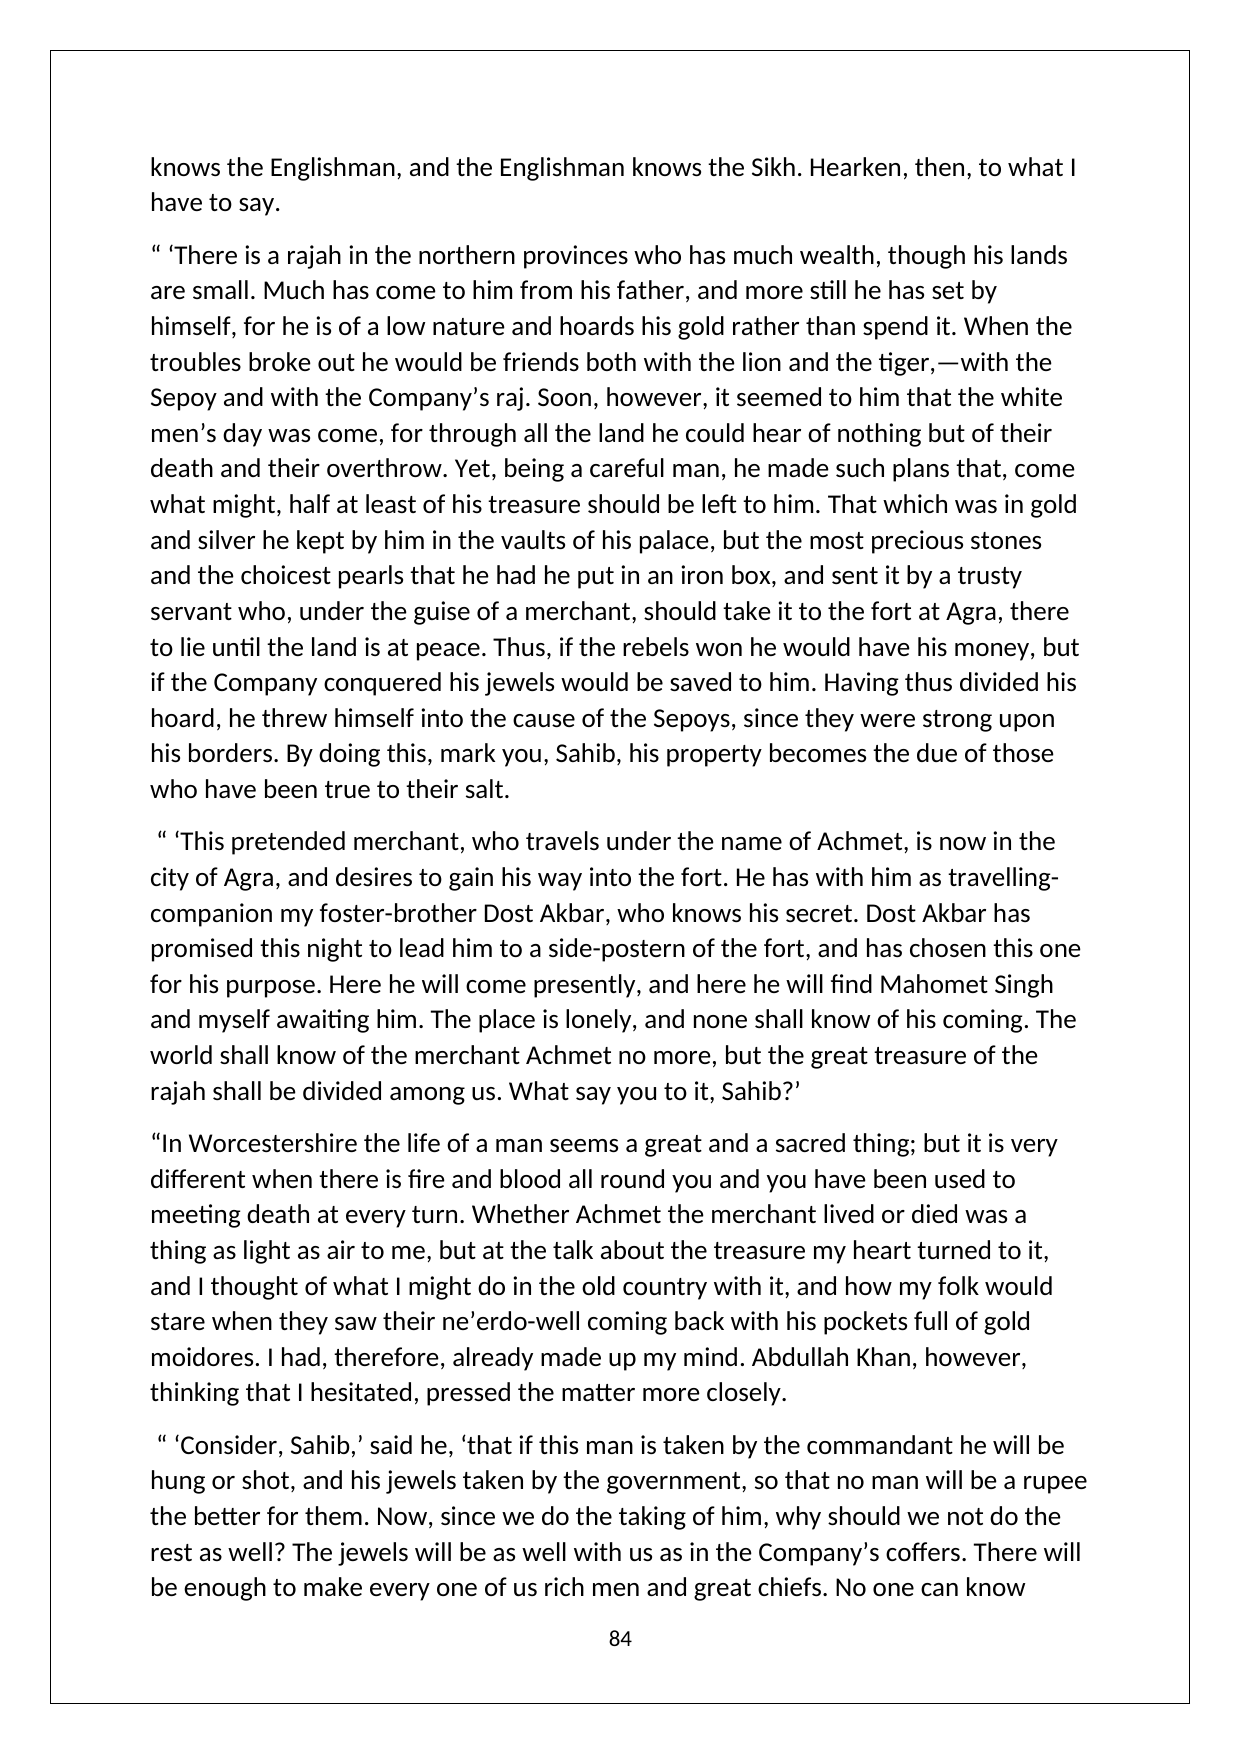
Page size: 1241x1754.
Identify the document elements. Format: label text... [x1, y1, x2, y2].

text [150, 150, 1090, 219]
text “In Worcestershire the life of a man seems a great and a sacred thing; but it is very different when there is fire and blood all round you and you have been used to meeting death at every turn. Whether Achmet the merchant lived or died was a thing as light as air to me, but at the talk about the treasure my heart turned to it, and I thought of what I might do in the old country with it, and how my folk would stare when they saw their ne’erdo-well coming back with his pockets full of gold moidores. I had, therefore, already made up my mind. Abdullah Khan, however, thinking that I hesitated, pressed the matter more closely. [150, 1126, 1090, 1409]
text “ ‘This pretended merchant, who travels under the name of Achmet, is now in the city of Agra, and desires to gain his way into the fort. He has with him as travelling-companion my foster-brother Dost Akbar, who knows his secret. Dost Akbar has promised this night to lead him to a side-postern of the fort, and has chosen this one for his purpose. Here he will come presently, and here he will find Mahomet Singh and myself awaiting him. The place is lonely, and none shall know of his coming. The world shall know of the merchant Achmet no more, but the great treasure of the rajah shall be divided among us. What say you to it, Sahib?’ [150, 824, 1090, 1107]
text “ ‘There is a rajah in the northern provinces who has much wealth, though his lands are small. Much has come to him from his father, and more still he has set by himself, for he is of a low nature and hoards his gold rather than spend it. When the troubles broke out he would be friends both with the lion and the tiger,—with the Sepoy and with the Company’s raj. Soon, however, it seemed to him that the white men’s day was come, for through all the land he could hear of nothing but of their death and their overthrow. Yet, being a careful man, he made such plans that, come what might, half at least of his treasure should be left to him. That which was in gold and silver he kept by him in the vaults of his palace, but the most precious stones and the choicest pearls that he had he put in an iron box, and sent it by a trusty servant who, under the guise of a merchant, should take it to the fort at Agra, there to lie until the land is at peace. Thus, if the rebels won he would have his money, but if the Company conquered his jewels would be saved to him. Having thus divided his hoard, he threw himself into the cause of the Sepoys, since they were strong upon his borders. By doing this, mark you, Sahib, his property becomes the due of those who have been true to their salt. [150, 238, 1090, 805]
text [150, 1428, 1090, 1603]
